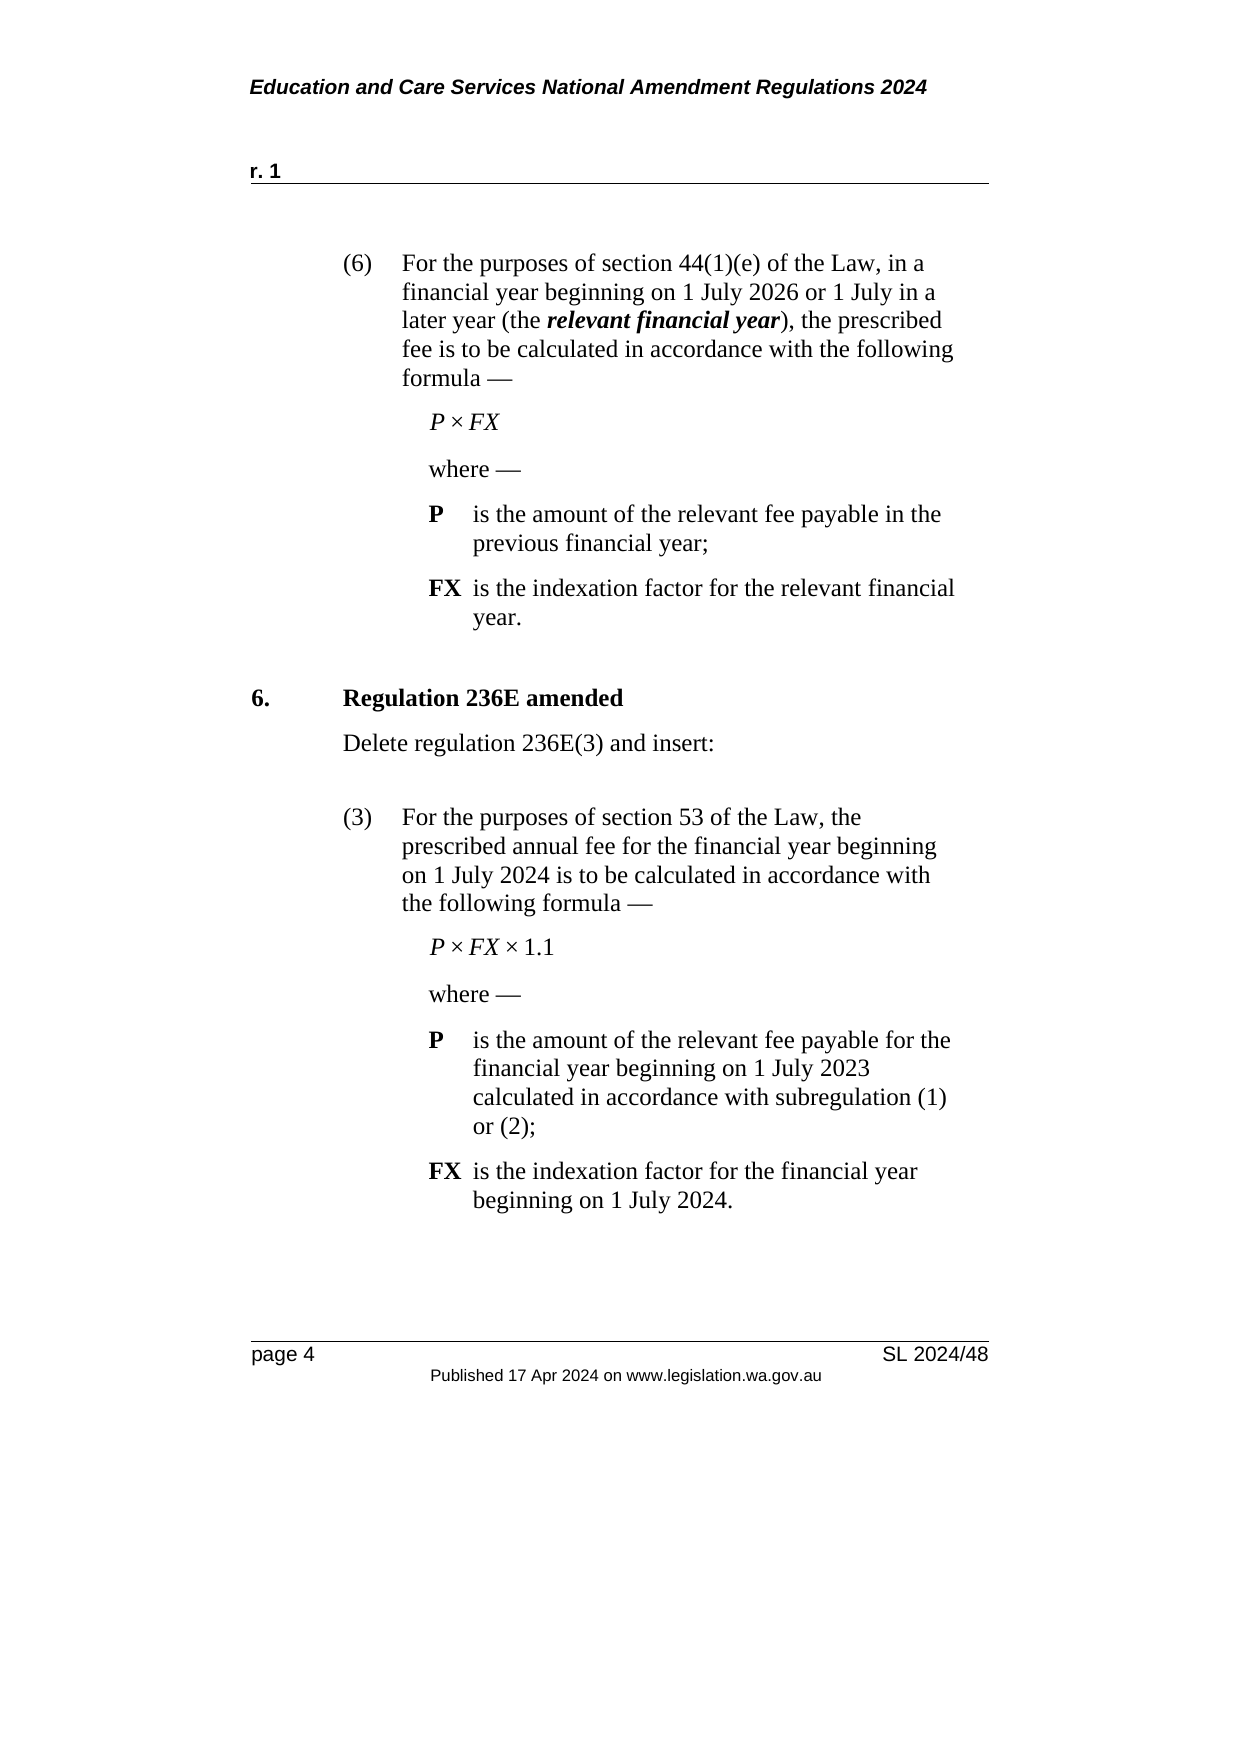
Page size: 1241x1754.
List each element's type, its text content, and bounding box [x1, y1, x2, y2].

text P is the amount of the relevant fee payable in the previous financial year; [310, 499, 959, 557]
text FX is the indexation factor for the relevant financial year. [310, 573, 959, 631]
text where — [310, 454, 959, 483]
text where — [310, 979, 959, 1008]
text Delete regulation 236E(3) and insert: [251, 728, 989, 757]
subtitle 6. Regulation 236E amended [251, 683, 989, 711]
text P is the amount of the relevant fee payable for the financial year beginning on 1 July 2023 calculated in accordance with subregulation (1) or (2); [310, 1025, 959, 1140]
text (3) For the purposes of section 53 of the Law, the prescribed annual fee for the financial year beginning on 1 July 2024 is to be calculated in accordance with the following formula — [313, 802, 959, 917]
text (6) For the purposes of section 44(1)(e) of the Law, in a financial year beginning on 1 July 2026 or 1 July in a later year (the relevant financial year), the prescribed fee is to be calculated in accordance with the following formula — [313, 248, 959, 392]
text FX is the indexation factor for the financial year beginning on 1 July 2024. [310, 1156, 959, 1214]
